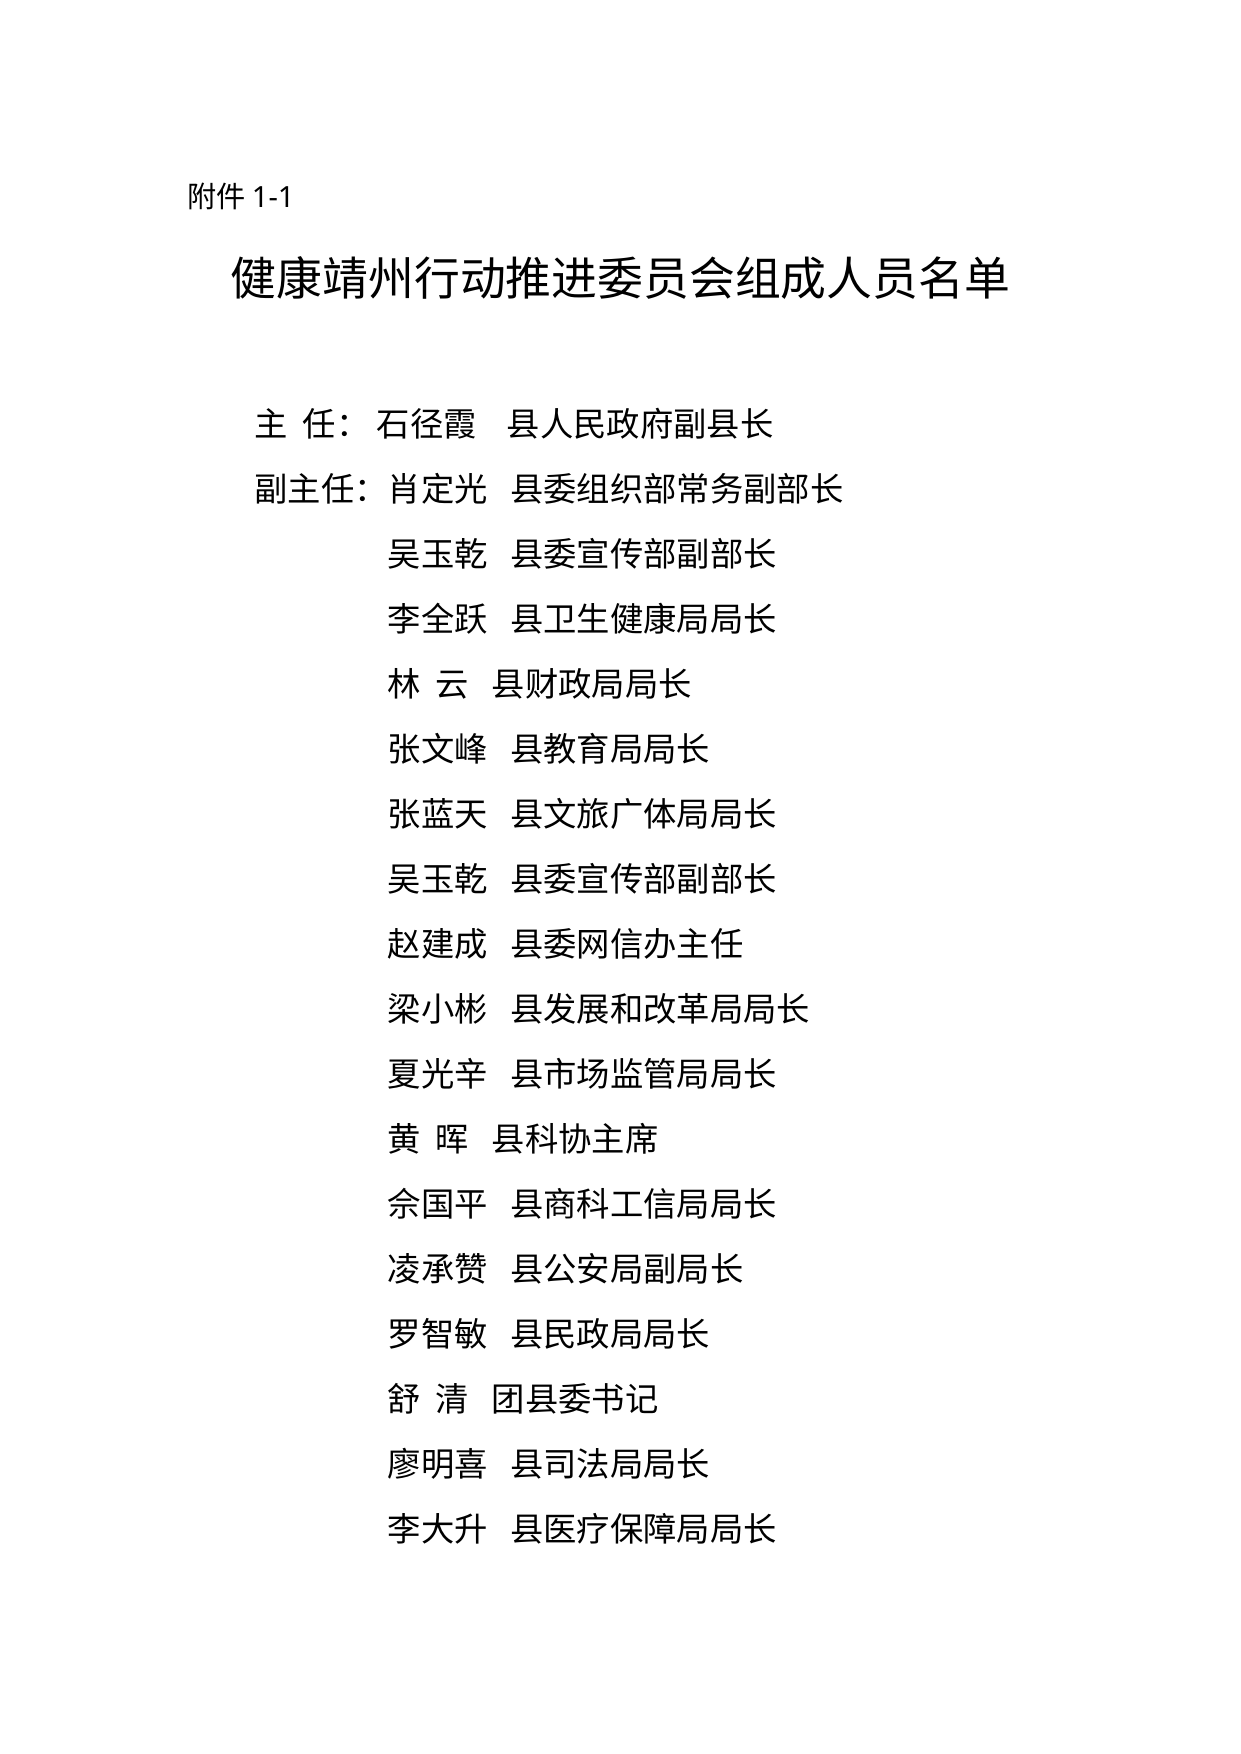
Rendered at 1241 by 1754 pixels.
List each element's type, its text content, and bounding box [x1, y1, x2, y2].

text 舒 清 团县委书记 [187, 1364, 1053, 1429]
text 副主任：肖定光 县委组织部常务副部长 [187, 454, 1053, 519]
text 佘国平 县商科工信局局长 [187, 1169, 1053, 1234]
text 张文峰 县教育局局长 [187, 714, 1053, 779]
text 黄 晖 县科协主席 [187, 1104, 1053, 1169]
text 林 云 县财政局局长 [187, 649, 1053, 714]
text 夏光辛 县市场监管局局长 [187, 1039, 1053, 1104]
text 主 任： 石径霞 县人民政府副县长 [187, 389, 1053, 454]
text 健康靖州行动推进委员会组成人员名单 [187, 227, 1053, 324]
text 梁小彬 县发展和改革局局长 [187, 974, 1053, 1039]
text 凌承赞 县公安局副局长 [187, 1234, 1053, 1299]
text 赵建成 县委网信办主任 [187, 909, 1053, 974]
text 李全跃 县卫生健康局局长 [187, 584, 1053, 649]
text 罗智敏 县民政局局长 [187, 1299, 1053, 1364]
text 吴玉乾 县委宣传部副部长 [187, 844, 1053, 909]
text 附件1-1 [187, 162, 1053, 227]
text 李大升 县医疗保障局局长 [187, 1494, 1053, 1559]
text 廖明喜 县司法局局长 [187, 1429, 1053, 1494]
text 张蓝天 县文旅广体局局长 [187, 779, 1053, 844]
text 吴玉乾 县委宣传部副部长 [187, 519, 1053, 584]
